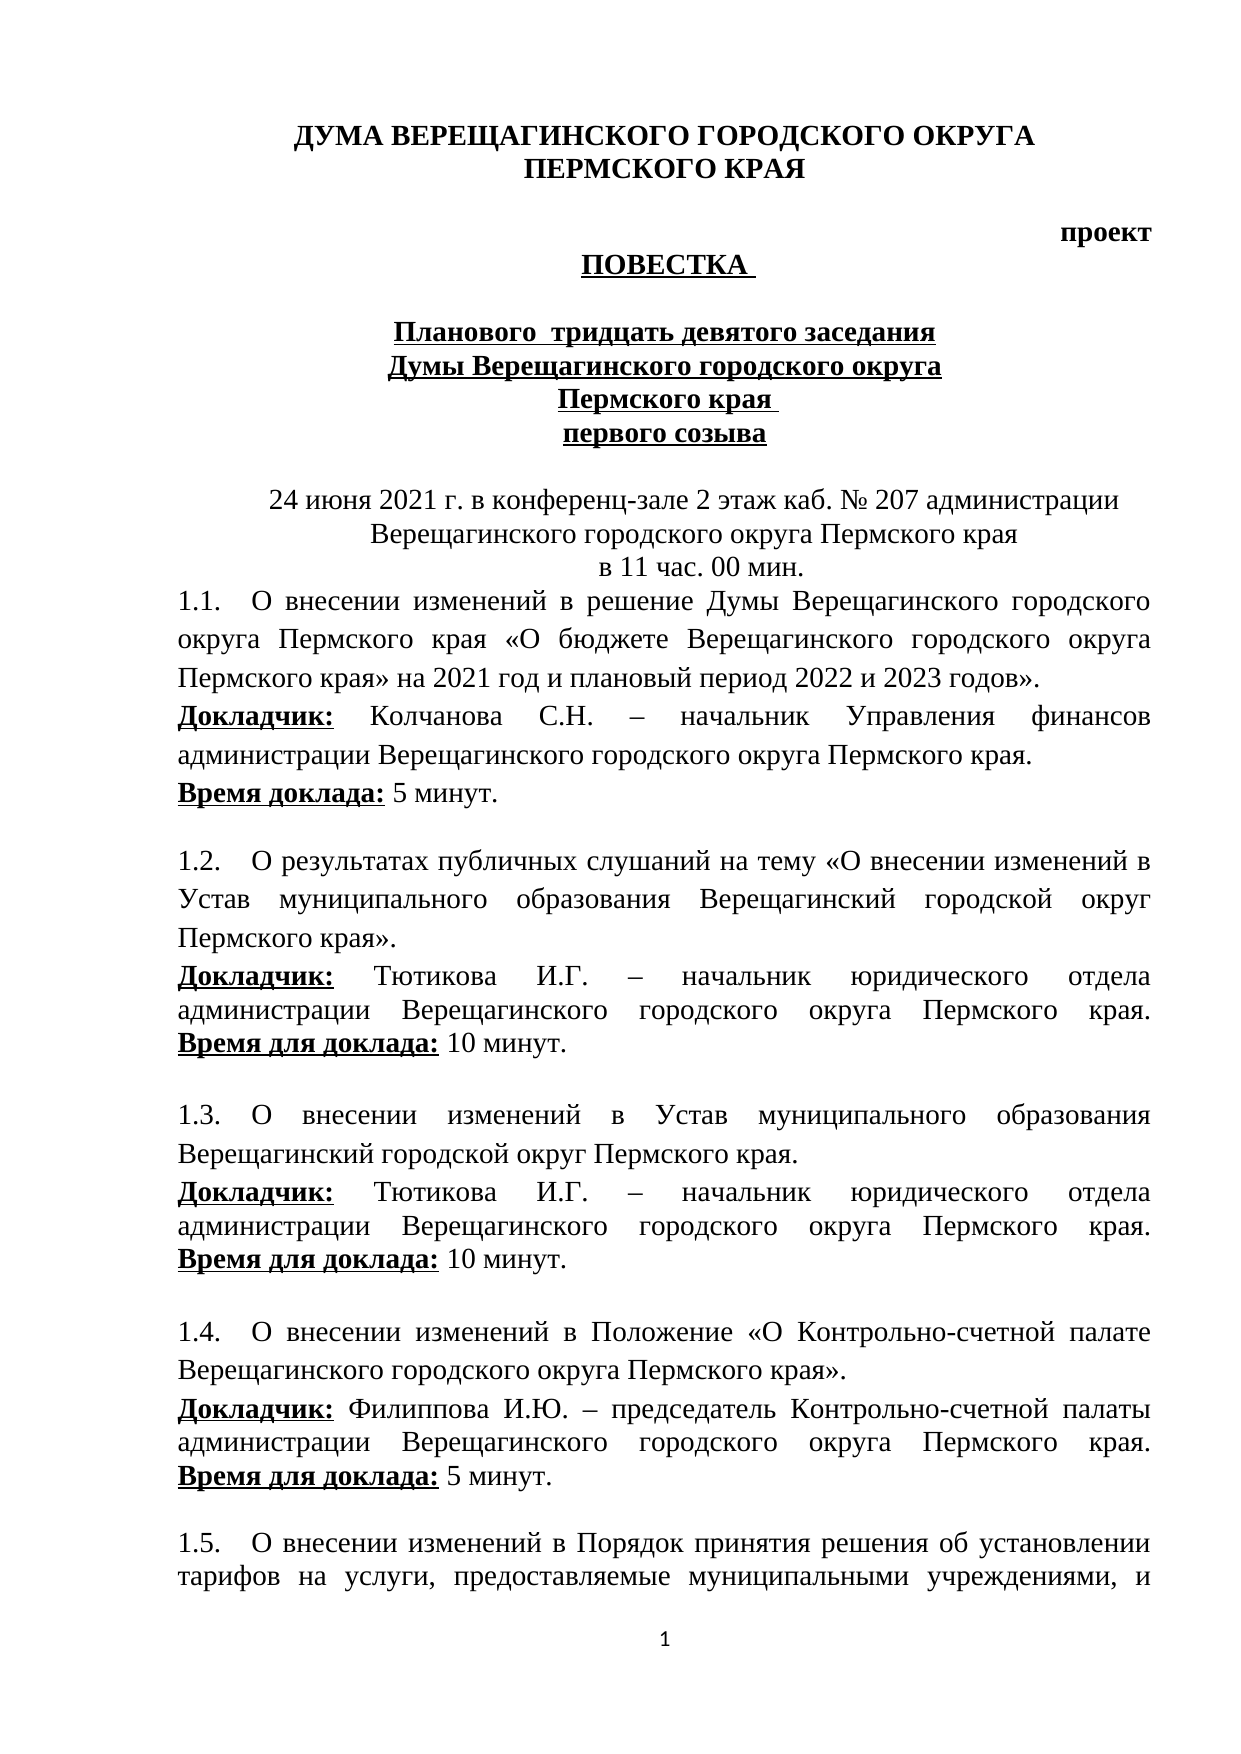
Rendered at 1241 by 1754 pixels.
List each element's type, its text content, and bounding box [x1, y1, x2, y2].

text 1.3. О внесении изменений в Устав муниципального образования Верещагинский городской округ Пермского края. [177, 1097, 1152, 1169]
text 24 июня 2021 г. в конференц-зале 2 этаж каб. № 207 администрации Верещагинского городского округа Пермского края [236, 482, 1152, 549]
text Докладчик: Колчанова С.Н. – начальник Управления финансов администрации Верещагинского городского округа Пермского края. [177, 698, 1152, 771]
text Планового тридцать девятого заседания [177, 314, 1152, 348]
text 1.2. О результатах публичных слушаний на тему «О внесении изменений в Устав муниципального образования Верещагинский городской округ Пермского края». [177, 843, 1152, 953]
text Докладчик: Тютикова И.Г. – начальник юридического отдела администрации Верещагинского городского округа Пермского края. Время для доклада: 10 минут. [177, 958, 1152, 1059]
text Время доклада: 5 минут. [177, 776, 1152, 809]
text проект [177, 214, 1152, 247]
text Докладчик: Филиппова И.Ю. – председатель Контрольно-счетной палаты администрации Верещагинского городского округа Пермского края. Время для доклада: 5 минут. [177, 1391, 1152, 1491]
text Пермского края [177, 382, 1152, 415]
text в 11 час. 00 мин. [236, 549, 1152, 583]
text Докладчик: Тютикова И.Г. – начальник юридического отдела администрации Верещагинского городского округа Пермского края. Время для доклада: 10 минут. [177, 1174, 1152, 1275]
text ДУМА ВЕРЕЩАГИНСКОГО ГОРОДСКОГО ОКРУГА ПЕРМСКОГО КРАЯ [177, 118, 1152, 185]
text ПОВЕСТКА [177, 247, 1152, 281]
text 1.1. О внесении изменений в решение Думы Верещагинского городского округа Пермского края «О бюджете Верещагинского городского округа Пермского края» на 2021 год и плановый период 2022 и 2023 годов». [177, 583, 1152, 693]
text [177, 1525, 1152, 1592]
text Думы Верещагинского городского округа [177, 348, 1152, 382]
text первого созыва [177, 415, 1152, 449]
text 1.4. О внесении изменений в Положение «О Контрольно-счетной палате Верещагинского городского округа Пермского края». [177, 1314, 1152, 1386]
